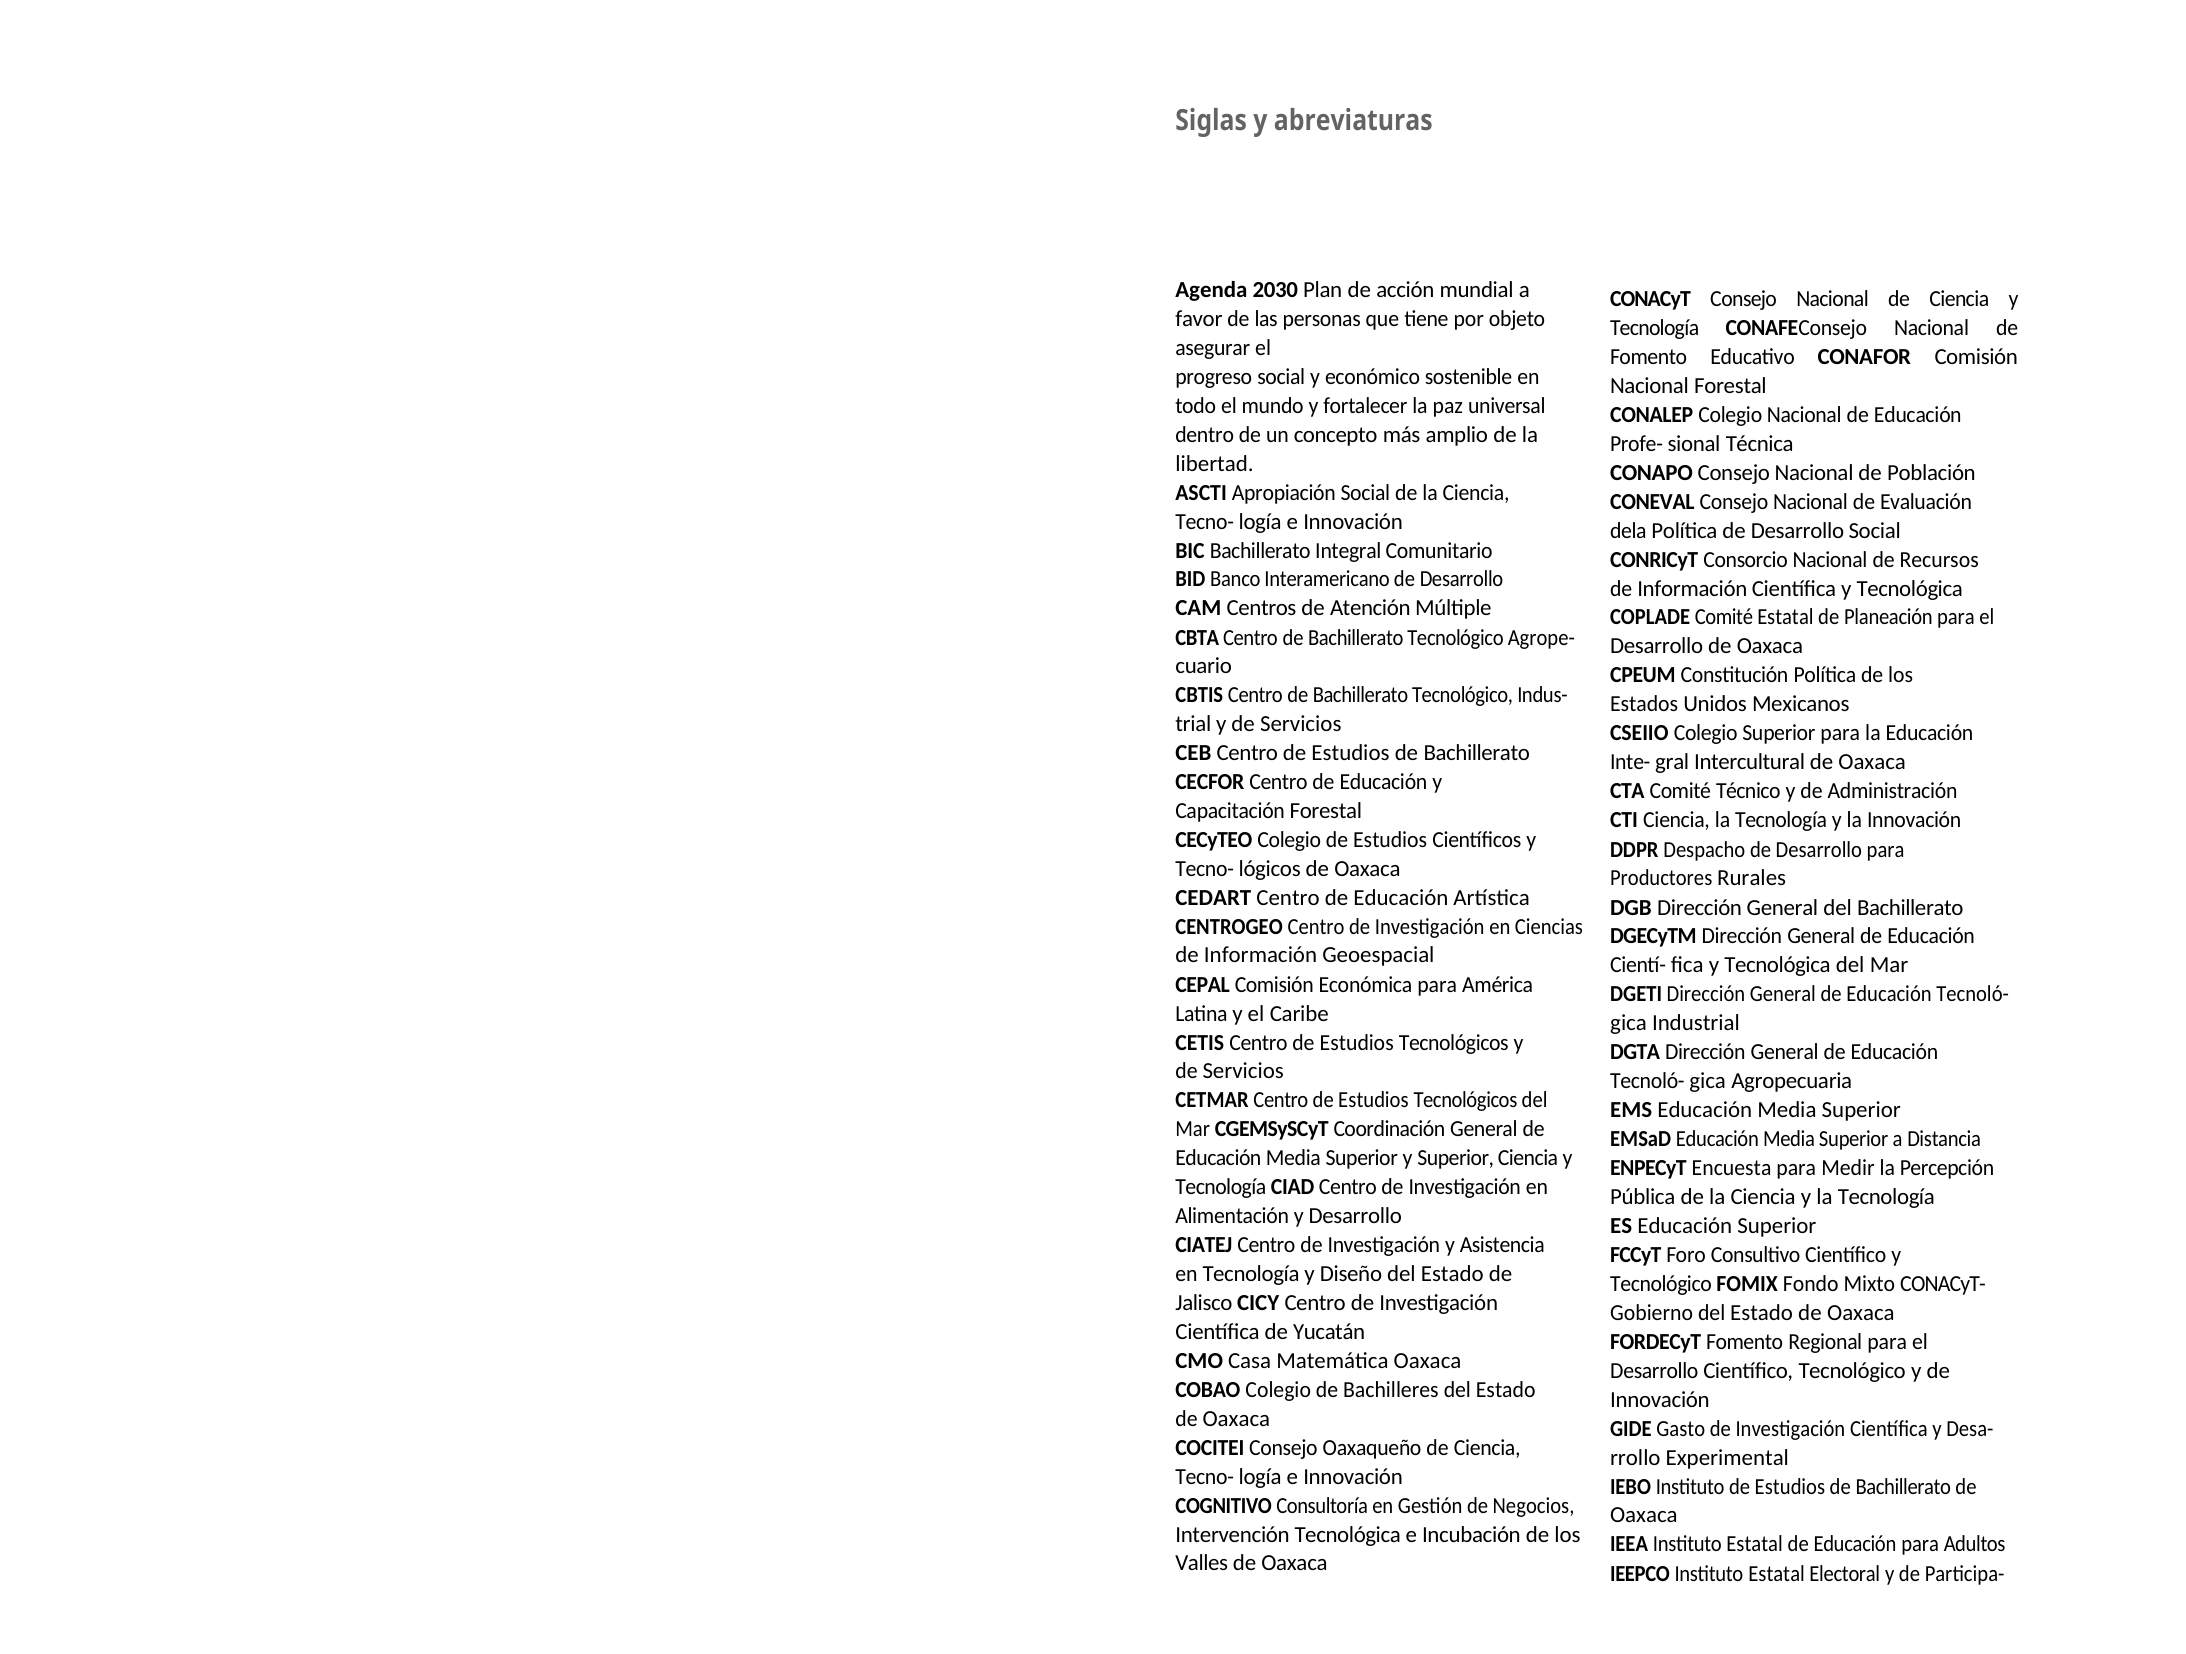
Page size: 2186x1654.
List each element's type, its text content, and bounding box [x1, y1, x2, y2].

text EMSaD Educación Media Superior a Distancia ENPECyT Encuesta para Medir la Percepción Pública de la Ciencia y la Tecnología [1610, 1124, 2006, 1210]
text CONALEP Colegio Nacional de Educación Profe- sional Técnica [1610, 400, 2006, 457]
text EMS Educación Media Superior [1610, 1095, 2037, 1123]
text CIATEJ Centro de Investigación y Asistencia en Tecnología y Diseño del Estado de Jalisco CICY Centro de Investigación Científica de Yucatán [1175, 1230, 1555, 1345]
text GIDE Gasto de Investigación Científica y Desa- rrollo Experimental [1610, 1414, 2006, 1471]
text CPEUM Constitución Política de los Estados Unidos Mexicanos [1610, 661, 1972, 717]
text CEDART Centro de Educación Artística CENTROGEO Centro de Investigación en Ciencias de Información Geoespacial [1175, 883, 1586, 969]
text Agenda 2030 Plan de acción mundial a favor de las personas que tiene por objeto asegurar el [1175, 276, 1566, 361]
text CTI Ciencia, la Tecnología y la Innovación [1610, 806, 2037, 833]
text CEPAL Comisión Económica para América Latina y el Caribe [1175, 970, 1574, 1027]
text FCCyT Foro Consultivo Científico y Tecnológico FOMIX Fondo Mixto CONACyT- Gobierno del Estado de Oaxaca [1610, 1240, 1993, 1326]
text CBTIS Centro de Bachillerato Tecnológico, Indus- trial y de Servicios [1175, 680, 1583, 737]
text CSEIIO Colegio Superior para la Educación Inte- gral Intercultural de Oaxaca [1610, 718, 2000, 775]
text CEB Centro de Estudios de Bachillerato CECFOR Centro de Educación y Capacitación Forestal [1175, 738, 1543, 824]
text CMO Casa Matemática Oaxaca [1175, 1346, 1584, 1374]
text COBAO Colegio de Bachilleres del Estado de Oaxaca [1175, 1375, 1548, 1432]
text CETIS Centro de Estudios Tecnológicos y de Servicios [1175, 1028, 1533, 1084]
text BIC Bachillerato Integral Comunitario BID Banco Interamericano de Desarrollo CAM Centros de Atención Múltiple [1175, 536, 1520, 621]
text FORDECyT Fomento Regional para el Desarrollo Científico, Tecnológico y de Innovación [1610, 1327, 2005, 1413]
text CONACyT Consejo Nacional de Ciencia y Tecnología CONAFEConsejo Nacional de Fomento Educativo CONAFOR Comisión Nacional Forestal [1610, 284, 2018, 399]
text CECyTEO Colegio de Estudios Científicos y Tecno- lógicos de Oaxaca [1175, 825, 1582, 882]
text CBTA Centro de Bachillerato Tecnológico Agrope- cuario [1175, 623, 1583, 679]
text DGTA Dirección General de Educación Tecnoló- gica Agropecuaria [1610, 1037, 2001, 1094]
text IEEA Instituto Estatal de Educación para Adultos [1610, 1529, 2037, 1558]
text COGNITIVO Consultoría en Gestión de Negocios, Intervención Tecnológica e Incubación de los Valles de Oaxaca [1175, 1491, 1583, 1577]
text COCITEI Consejo Oaxaqueño de Ciencia, Tecno- logía e Innovación [1175, 1433, 1568, 1490]
text CONAPO Consejo Nacional de Población CONEVAL Consejo Nacional de Evaluación dela Política de Desarrollo Social [1610, 458, 1998, 544]
text CETMAR Centro de Estudios Tecnológicos del Mar CGEMSySCyT Coordinación General de Educación Media Superior y Superior, Ciencia y Tecnología CIAD Centro de Investigación en Alimentación y Desarrollo [1175, 1086, 1586, 1229]
text ES Educación Superior [1610, 1211, 2037, 1239]
subtitle Siglas y abreviaturas [1175, 99, 2037, 139]
text CTA Comité Técnico y de Administración [1610, 776, 2037, 804]
text IEBO Instituto de Estudios de Bachillerato de Oaxaca [1610, 1472, 2006, 1529]
text DDPR Despacho de Desarrollo para Productores Rurales [1610, 835, 2006, 892]
text DGB Dirección General del Bachillerato DGECyTM Dirección General de Educación Cientí- fica y Tecnológica del Mar [1610, 893, 2019, 978]
text ASCTI Apropiación Social de la Ciencia, Tecno- logía e Innovación [1175, 478, 1556, 535]
text IEEPCO Instituto Estatal Electoral y de Participa- [1610, 1559, 2037, 1587]
text DGETI Dirección General de Educación Tecnoló- gica Industrial [1610, 979, 2012, 1036]
text progreso social y económico sostenible en todo el mundo y fortalecer la paz universal dentro de un concepto más amplio de la libertad. [1175, 362, 1583, 477]
text CONRICyT Consorcio Nacional de Recursos de Información Científica y Tecnológica COPLADE Comité Estatal de Planeación para el Desarrollo de Oaxaca [1610, 545, 1996, 659]
